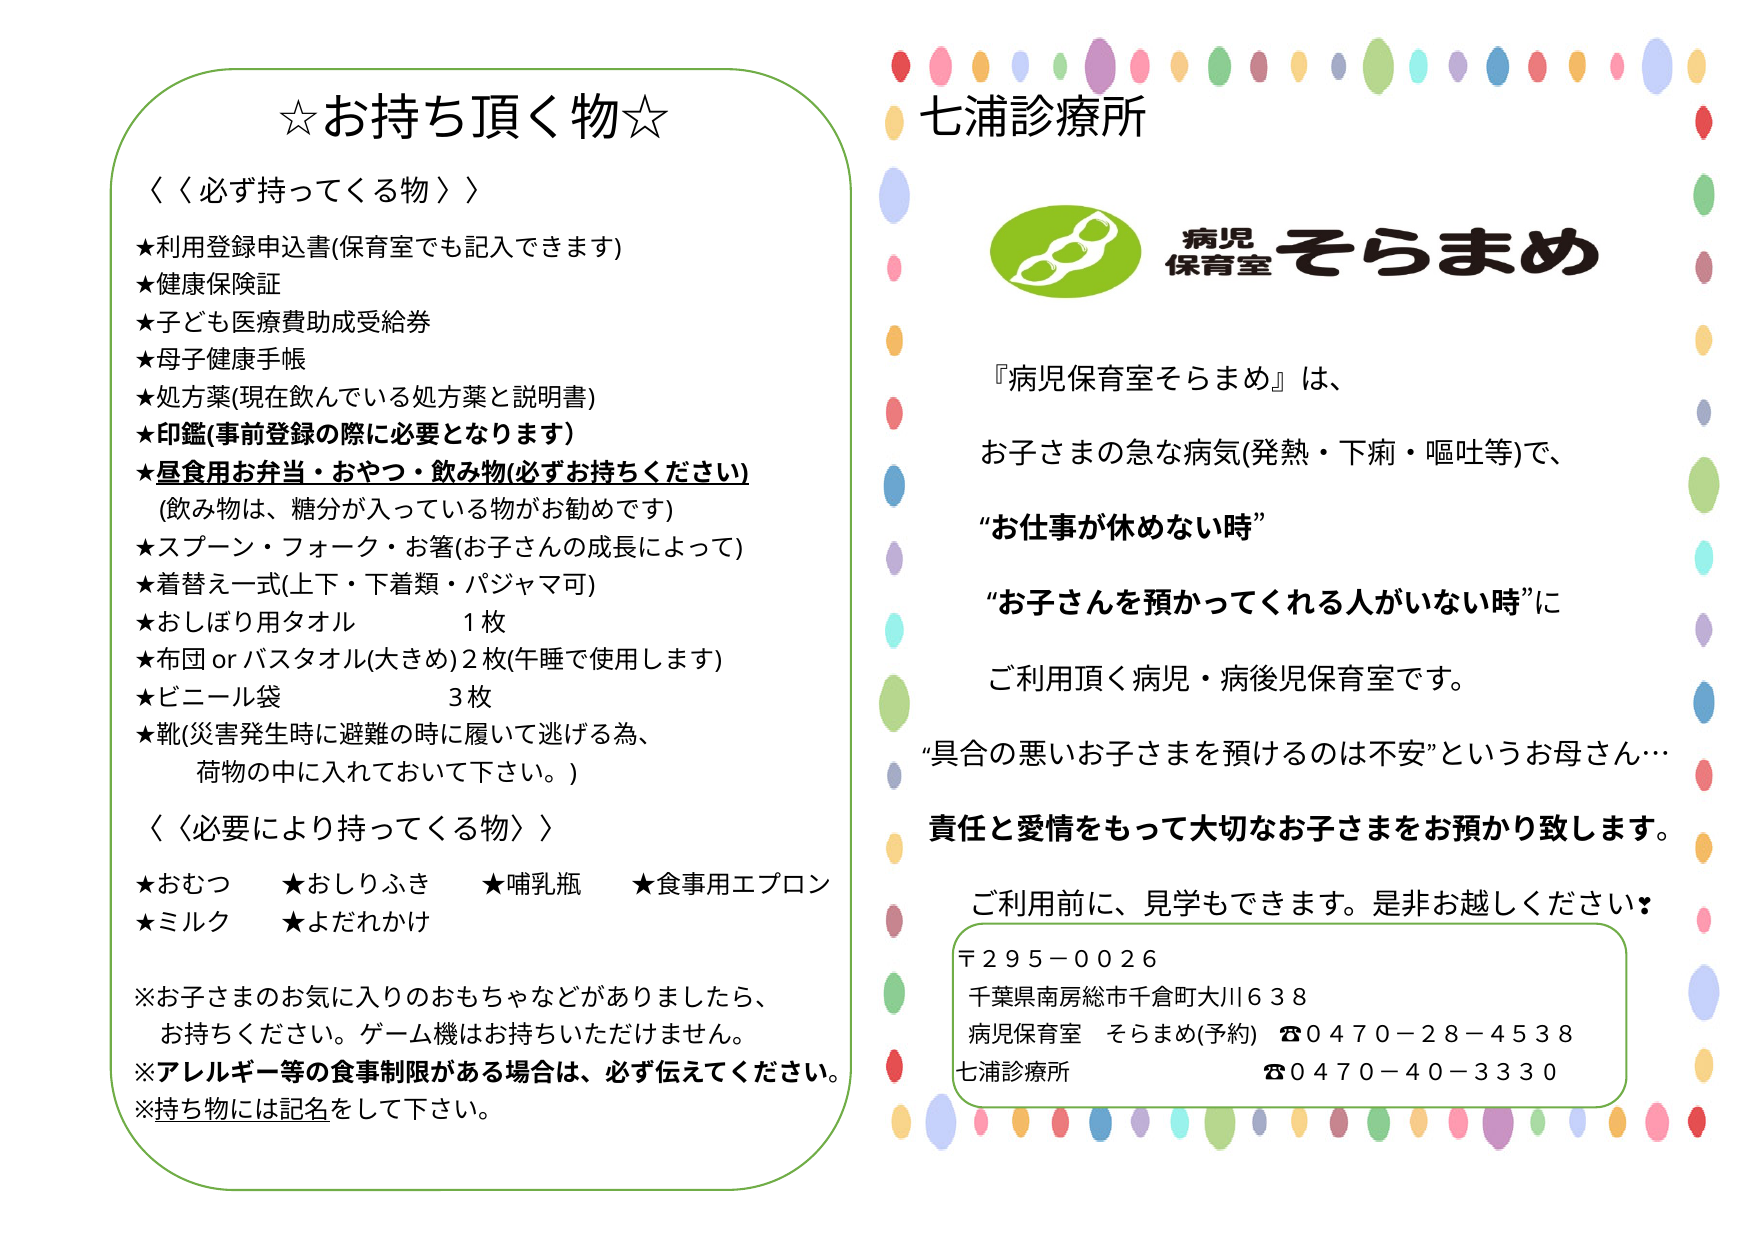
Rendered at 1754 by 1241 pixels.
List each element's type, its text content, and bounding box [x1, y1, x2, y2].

text ★スプーン・フォーク・お箸(お子さんの成長によって) [134, 526, 855, 564]
text ★印鑑(事前登録の際に必要となります） [134, 414, 855, 451]
text 〈〈必要により持ってくる物〉〉 [134, 789, 855, 864]
text ★子ども医療費助成受給券 [134, 301, 855, 339]
text ★靴(災害発生時に避難の時に履いて逃げる為、 [134, 714, 855, 751]
text ★処方薬(現在飲んでいる処方薬と説明書) [134, 376, 855, 414]
text ※お子さまのお気に入りのおもちゃなどがありましたら、 [134, 976, 855, 1014]
text 〒２９５－００２６ [899, 939, 1695, 976]
text ★ビニール袋 3枚 [134, 676, 855, 714]
text ご利用頂く病児・病後児保育室です。 [899, 639, 1695, 714]
text ★おむつ ★おしりふき ★哺乳瓶 ★食事用エプロン [134, 864, 855, 901]
text 『病児保育室そらまめ』は、 [921, 151, 1695, 414]
text 千葉県南房総市千倉町大川６３８ [899, 976, 1695, 1014]
text ★利用登録申込書(保育室でも記入できます) [134, 226, 855, 264]
text ★健康保険証 [134, 264, 855, 301]
text ★おしぼり用タオル 1枚 [134, 601, 855, 639]
text ※アレルギー等の食事制限がある場合は、必ず伝えてください。 [134, 1051, 855, 1089]
text ※持ち物には記名をして下さい。 [134, 1089, 855, 1126]
text “お子さんを預かってくれる人がいない時”に [899, 564, 1695, 639]
text 荷物の中に入れておいて下さい。) [134, 751, 855, 789]
text ☆お持ち頂く物☆ [59, 76, 855, 151]
text ★昼食用お弁当・おやつ・飲み物(必ずお持ちください) [134, 451, 855, 489]
text 七浦診療所 ☎０４７０－４０－３３３0 [899, 1051, 1695, 1089]
text 七浦診療所 [899, 76, 1695, 151]
text “具合の悪いお子さまを預けるのは不安”というお母さん… [899, 714, 1695, 789]
text ご利用前に、見学もできます。是非お越しください❣ [899, 864, 1695, 939]
text “お仕事が休めない時” [921, 489, 1695, 564]
picture [861, 1, 1731, 1190]
text 〈〈 必ず持ってくる物 〉〉 [134, 151, 855, 226]
text お持ちください。ゲーム機はお持ちいただけません。 [134, 1014, 855, 1051]
text ★着替え一式(上下・下着類・パジャマ可) [134, 564, 855, 601]
text ★母子健康手帳 [134, 339, 855, 376]
text 責任と愛情をもって大切なお子さまをお預かり致します。 [899, 789, 1695, 864]
text ★ミルク ★よだれかけ [134, 901, 855, 939]
text ★布団orバスタオル(大きめ)２枚(午睡で使用します) [134, 639, 855, 676]
text お子さまの急な病気(発熱・下痢・嘔吐等)で、 [921, 414, 1695, 489]
text 病児保育室 そらまめ(予約) ☎０４７０－２８－４５３８ [899, 1014, 1695, 1051]
text (飲み物は、糖分が入っている物がお勧めです) [134, 489, 855, 526]
